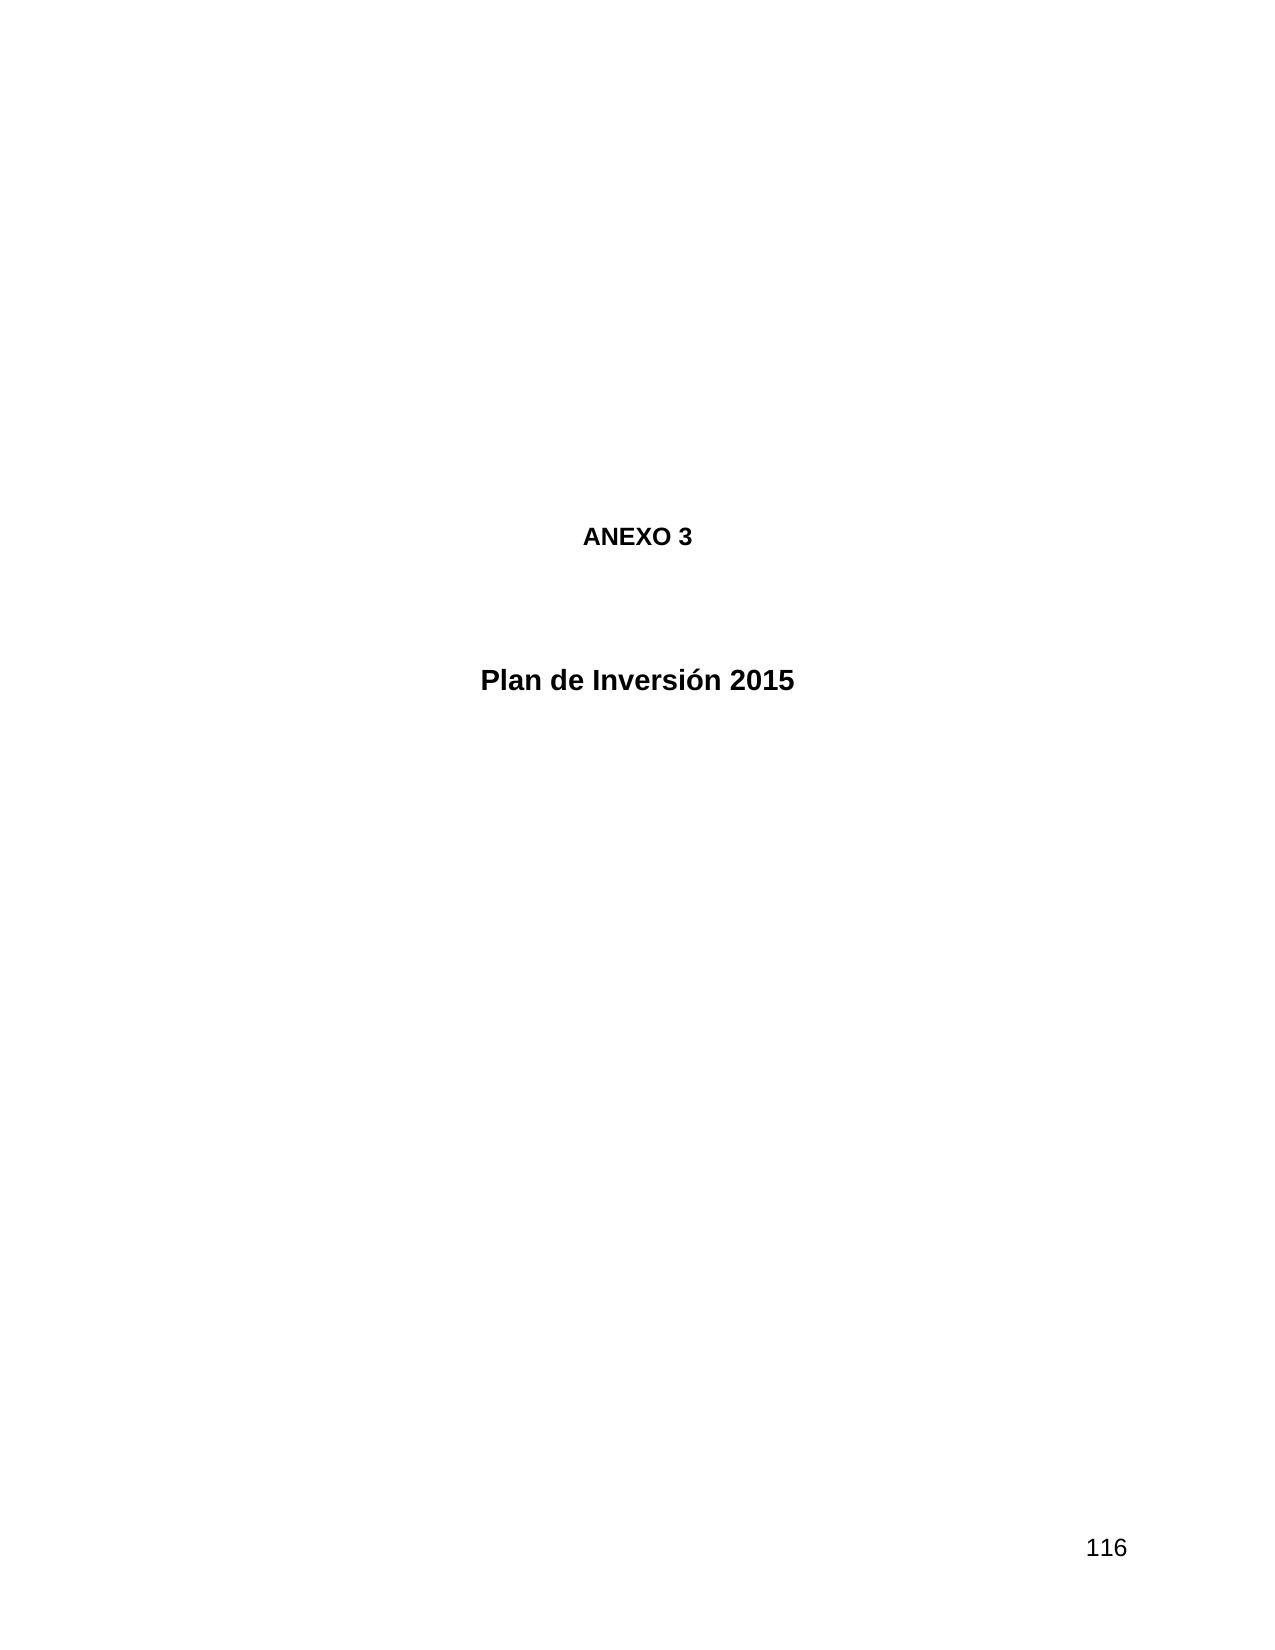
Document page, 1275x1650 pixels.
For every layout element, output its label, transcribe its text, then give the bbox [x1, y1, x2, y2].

text ANEXO 3 [148, 522, 1127, 550]
text Plan de Inversión 2015 [148, 663, 1127, 697]
